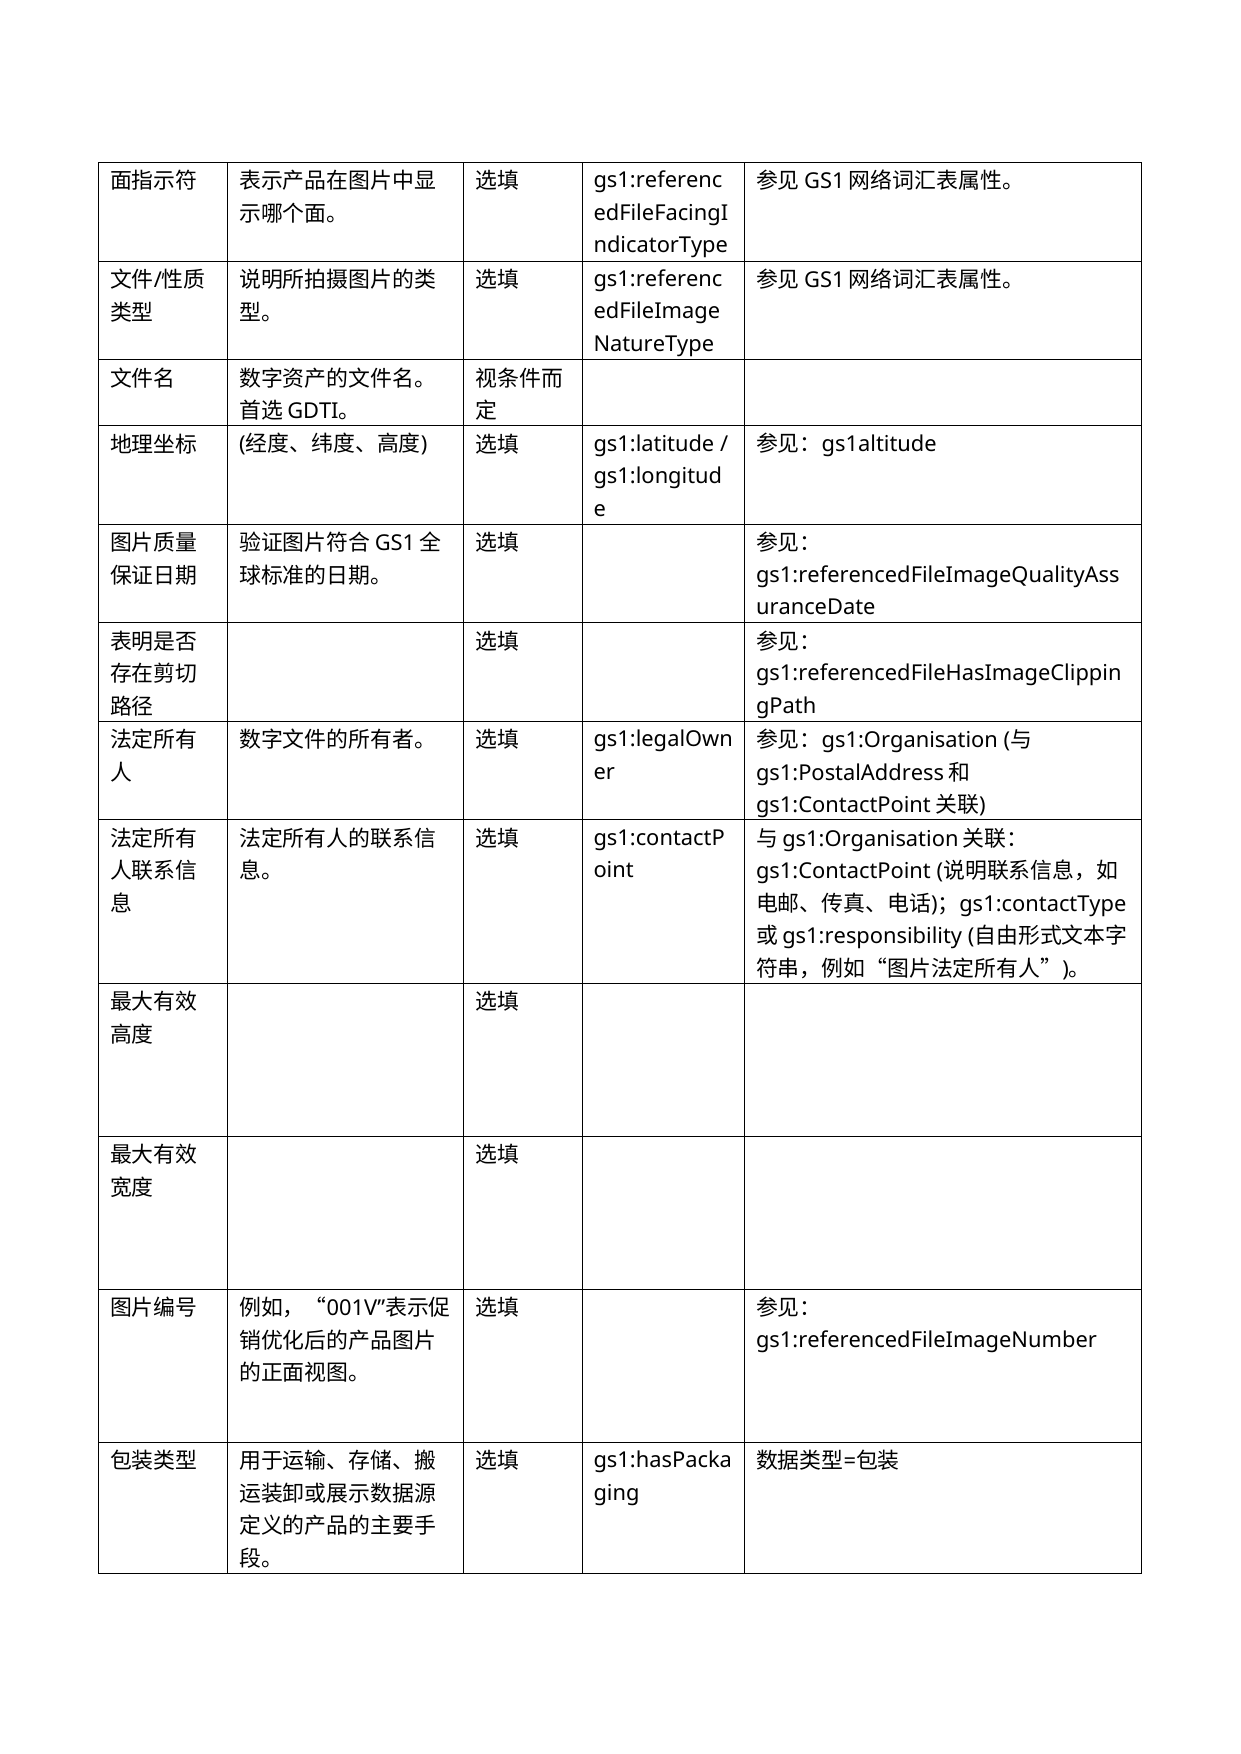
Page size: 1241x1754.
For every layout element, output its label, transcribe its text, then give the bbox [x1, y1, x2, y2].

table_cell 选填 [464, 1137, 582, 1289]
table_cell 数字资产的文件名。首选GDTI。 [228, 360, 463, 425]
table_cell 参见：gs1:Organisation (与gs1:PostalAddress和gs1:ContactPoint关联) [745, 722, 1141, 819]
table_cell 选填 [464, 1290, 582, 1442]
table_cell [583, 525, 744, 622]
table_cell 验证图片符合GS1全球标准的日期。 [228, 525, 463, 622]
table_cell [583, 360, 744, 425]
table_cell 参见：gs1:referencedFileImageQualityAssuranceDate [745, 525, 1141, 622]
table_cell 用于运输、存储、搬运装卸或展示数据源定义的产品的主要手段。 [228, 1443, 463, 1573]
table_cell 选填 [464, 623, 582, 721]
table_cell 图片质量保证日期 [99, 525, 227, 622]
table_cell [228, 1137, 463, 1289]
table_cell 最大有效宽度 [99, 1137, 227, 1289]
table_cell 数字文件的所有者。 [228, 722, 463, 819]
table_cell 选填 [464, 984, 582, 1136]
table_cell 文件名 [99, 360, 227, 425]
table_cell 参见GS1网络词汇表属性。 [745, 262, 1141, 359]
table_cell [745, 984, 1141, 1136]
table_cell 面指示符 [99, 163, 227, 261]
table_cell gs1:latitude / gs1:longitude [583, 426, 744, 524]
table_cell 与gs1:Organisation关联：gs1:ContactPoint (说明联系信息，如电邮、传真、电话)；gs1:contactType或gs1:responsibility (自由形式文本字符串，例如“图片法定所有人”)。 [745, 820, 1141, 983]
table_cell [583, 1290, 744, 1442]
table_cell 选填 [464, 1443, 582, 1573]
table_cell [745, 1137, 1141, 1289]
table_cell 选填 [464, 820, 582, 983]
table_cell 文件/性质类型 [99, 262, 227, 359]
table_cell 选填 [464, 426, 582, 524]
table_cell 选填 [464, 163, 582, 261]
table_cell [583, 623, 744, 721]
table_cell (经度、纬度、高度) [228, 426, 463, 524]
table_cell gs1:hasPackaging [583, 1443, 744, 1573]
table_cell [228, 623, 463, 721]
table_cell 图片编号 [99, 1290, 227, 1442]
table_cell 包装类型 [99, 1443, 227, 1573]
table_cell 例如，“001V”表示促销优化后的产品图片的正面视图。 [228, 1290, 463, 1442]
table_cell 视条件而定 [464, 360, 582, 425]
table_cell 地理坐标 [99, 426, 227, 524]
table_cell 选填 [464, 262, 582, 359]
table_cell 说明所拍摄图片的类型。 [228, 262, 463, 359]
table_cell 参见：gs1:referencedFileImageNumber [745, 1290, 1141, 1442]
table_cell 选填 [464, 525, 582, 622]
table_cell 法定所有人联系信息 [99, 820, 227, 983]
table_cell 参见：gs1:referencedFileHasImageClippingPath [745, 623, 1141, 721]
table_cell 表示产品在图片中显示哪个面。 [228, 163, 463, 261]
table_cell [583, 984, 744, 1136]
table_cell 表明是否存在剪切路径 [99, 623, 227, 721]
table_cell 法定所有人 [99, 722, 227, 819]
table_cell gs1:referencedFileFacingIndicatorType [583, 163, 744, 261]
table_cell 选填 [464, 722, 582, 819]
table_cell gs1:legalOwner [583, 722, 744, 819]
table_cell 参见：gs1altitude [745, 426, 1141, 524]
table_cell 法定所有人的联系信息。 [228, 820, 463, 983]
table_cell [745, 360, 1141, 425]
table_cell [228, 984, 463, 1136]
table_cell gs1:contactPoint [583, 820, 744, 983]
table_cell 参见GS1网络词汇表属性。 [745, 163, 1141, 261]
table_cell [583, 1137, 744, 1289]
table_cell 最大有效高度 [99, 984, 227, 1136]
table_cell 数据类型=包装 [745, 1443, 1141, 1573]
table_cell gs1:referencedFileImageNatureType [583, 262, 744, 359]
